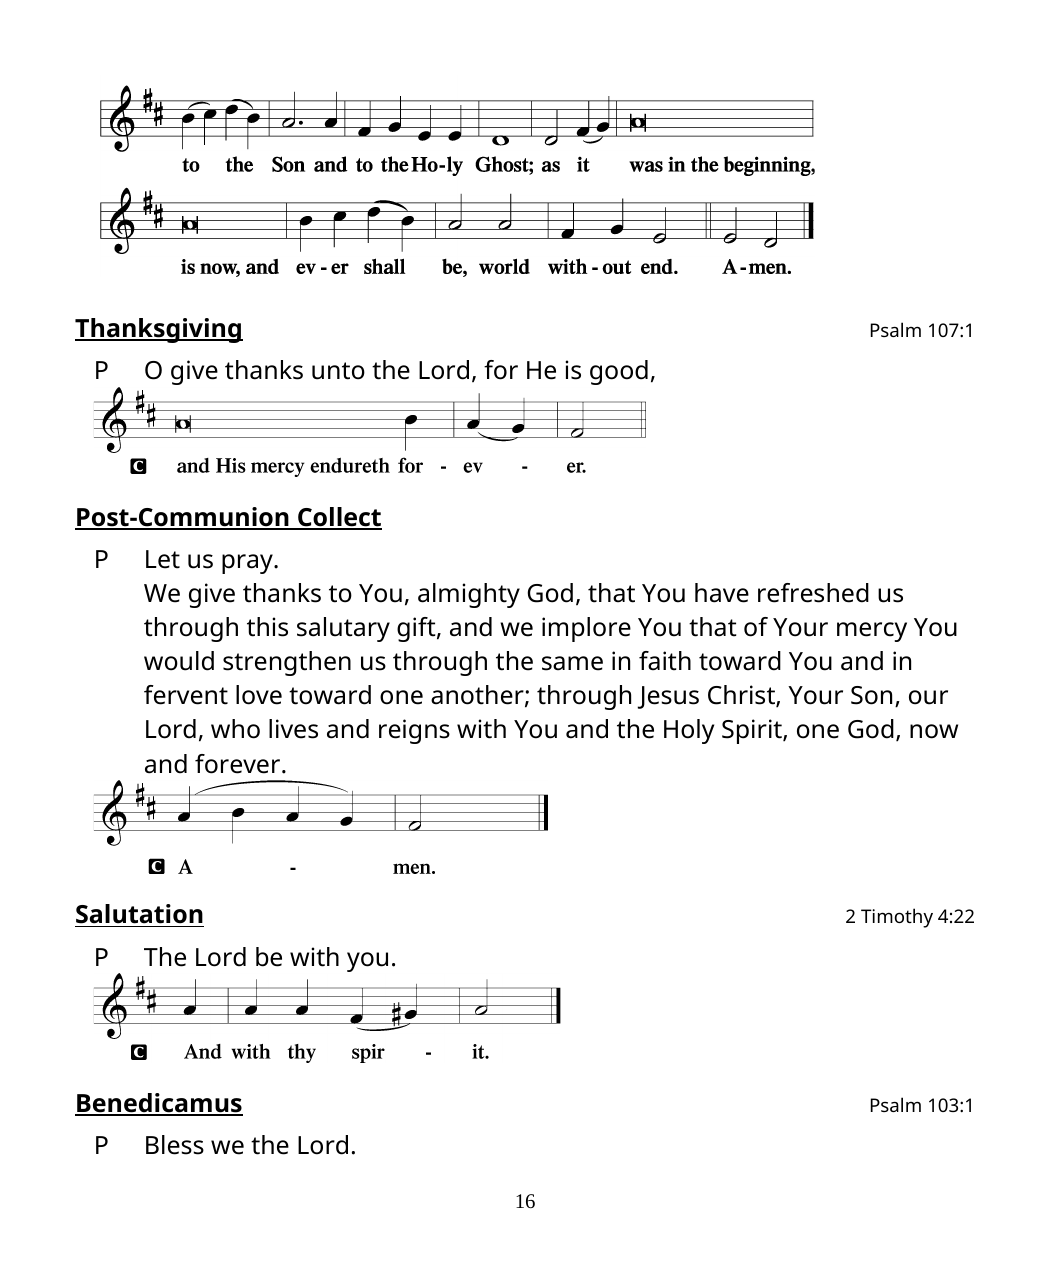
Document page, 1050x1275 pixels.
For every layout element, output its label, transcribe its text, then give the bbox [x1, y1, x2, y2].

text Thanksgiving Psalm 107:1 [75, 311, 975, 345]
text Salutation 2 Timothy 4:22 [75, 897, 975, 931]
text We give thanks to You, almighty God, that You have refreshed us through this salutary gift, and we implore You that of Your mercy You would strengthen us through the same in faith toward You and in fervent love toward one another; through Jesus Christ, Your Son, our Lord, who lives and reigns with You and the Holy Spirit, one God, now and forever. [144, 576, 975, 780]
text P The Lord be with you. [94, 939, 975, 973]
picture [93, 973, 561, 1063]
text P Bless we the Lord. [94, 1128, 975, 1162]
text P O give thanks unto the Lord, for He is good, [94, 353, 975, 387]
picture [93, 780, 548, 874]
text Post-Communion Collect [75, 499, 975, 533]
picture [93, 387, 646, 477]
picture [100, 75, 815, 277]
text Benedicamus Psalm 103:1 [75, 1086, 975, 1119]
text P Let us pray. [94, 542, 975, 576]
